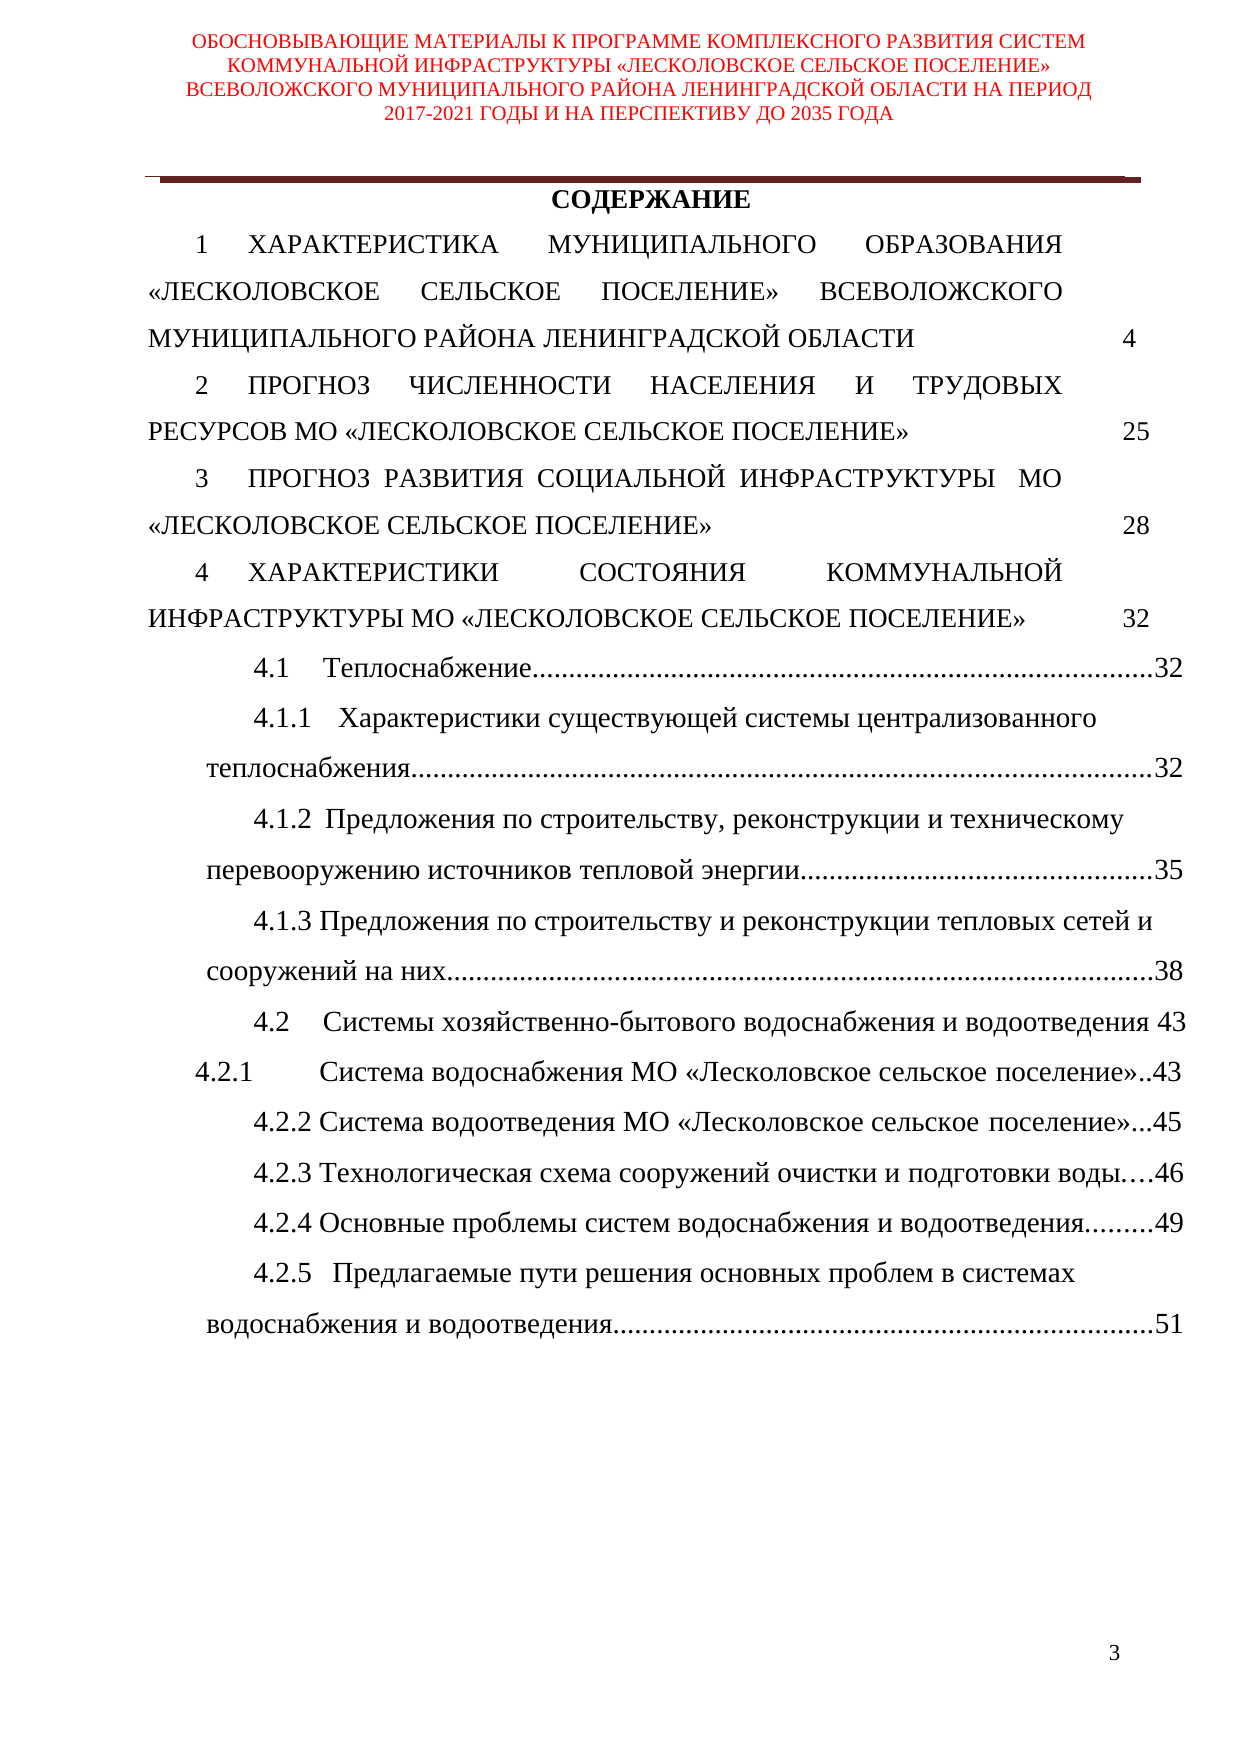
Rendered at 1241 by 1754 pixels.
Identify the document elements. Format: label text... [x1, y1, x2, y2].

list Системы хозяйственно-бытового водоснабжения и водоотведения 43 [253, 1004, 1194, 1037]
list Технологическая схема сооружений очистки и подготовки воды 46 [253, 1155, 1194, 1188]
list Система водоснабжения МО «Лесколовское сельское поселение»..43 [148, 1054, 1194, 1088]
list Предлагаемые пути решения основных проблем в системах водоснабжения и водоотведения 51 [206, 1256, 1184, 1339]
list Система водоотведения МО «Лесколовское сельское поселение»...45 [253, 1104, 1194, 1138]
list ХАРАКТЕРИСТИКА МУНИЦИПАЛЬНОГО ОБРАЗОВАНИЯ [148, 229, 1194, 260]
text СОДЕРЖАНИЕ [549, 183, 753, 214]
list Основные проблемы систем водоснабжения и водоотведения 49 [253, 1205, 1194, 1238]
